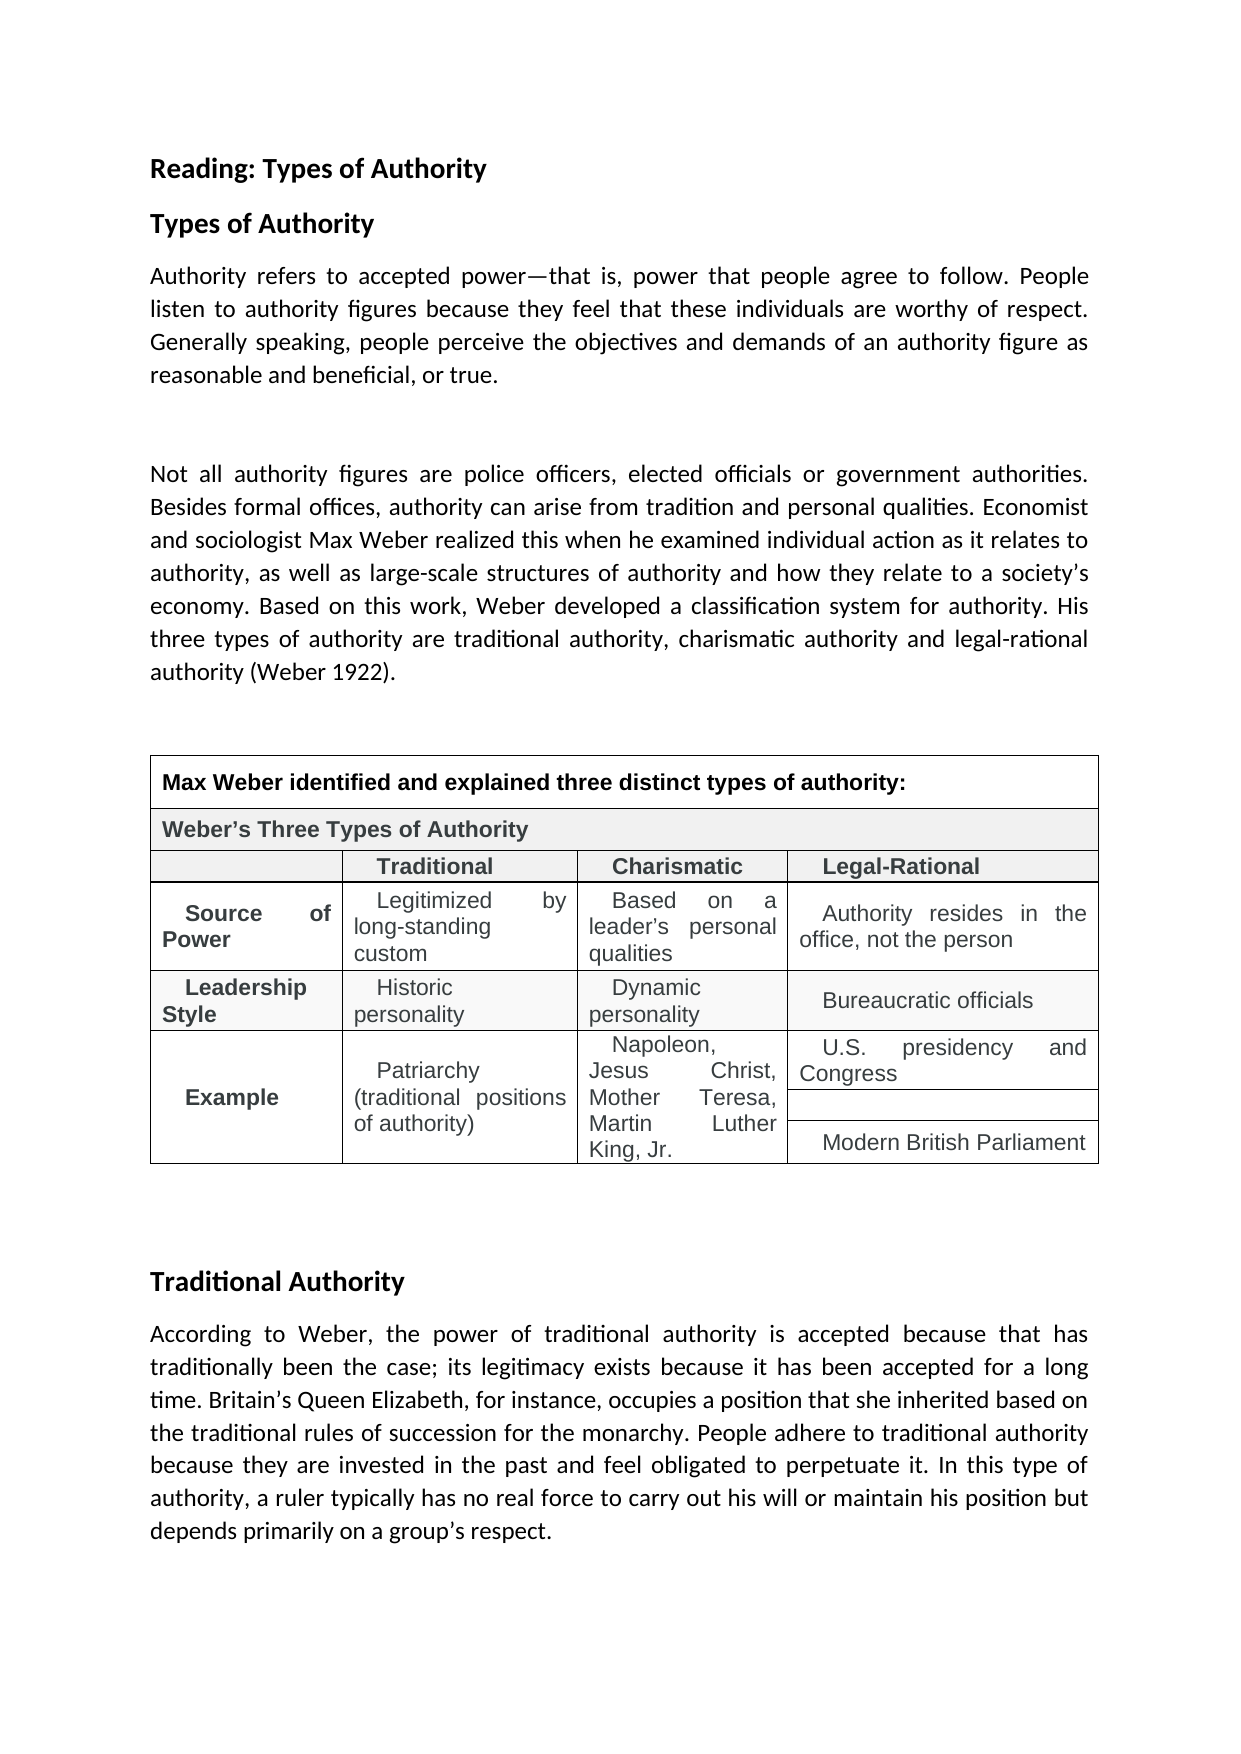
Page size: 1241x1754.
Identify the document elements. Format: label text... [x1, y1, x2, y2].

text Not all authority figures are police officers, elected officials or government authorities. Besides formal offices, authority can arise from tradition and personal qualities. Economist and sociologist Max Weber realized this when he examined individual action as it relates to authority, as well as large-scale structures of authority and how they relate to a society’s economy. Based on this work, Weber developed a classification system for authority. His three types of authority are traditional authority, charismatic authority and legal-rational authority (Weber 1922). [150, 458, 1090, 686]
table_cell Based on a leader’s personal qualities [578, 883, 787, 970]
table_cell Leadership Style [151, 971, 342, 1030]
table_cell Traditional [343, 851, 577, 881]
table_cell Legitimized by long-standing custom [343, 883, 577, 970]
text Traditional Authority [150, 1263, 1090, 1298]
text Reading: Types of Authority [150, 150, 1090, 186]
table_header Max Weber identified and explained three distinct types of authority: [151, 756, 1098, 808]
table_cell [788, 1090, 1098, 1120]
table_cell Charismatic [578, 851, 787, 881]
table_cell Weber’s Three Types of Authority [151, 809, 1098, 850]
table_cell U.S. presidency and Congress [788, 1031, 1098, 1089]
table_cell Historic personality [343, 971, 577, 1030]
table_cell Napoleon, Jesus Christ, Mother Teresa, Martin Luther King, Jr. [578, 1031, 787, 1163]
table_cell Legal-Rational [788, 851, 1098, 881]
table_cell Bureaucratic officials [788, 971, 1098, 1030]
table_cell Source of Power [151, 883, 342, 970]
table_cell Example [151, 1031, 342, 1163]
table_cell Dynamic personality [578, 971, 787, 1030]
table_cell Modern British Parliament [788, 1121, 1098, 1163]
text Types of Authority [150, 205, 1090, 241]
text Authority refers to accepted power—that is, power that people agree to follow. People listen to authority figures because they feel that these individuals are worthy of respect. Generally speaking, people perceive the objectives and demands of an authority figure as reasonable and beneficial, or true. [150, 260, 1090, 389]
text According to Weber, the power of traditional authority is accepted because that has traditionally been the case; its legitimacy exists because it has been accepted for a long time. Britain’s Queen Elizabeth, for instance, occupies a position that she inherited based on the traditional rules of succession for the monarchy. People adhere to traditional authority because they are invested in the past and feel obligated to perpetuate it. In this type of authority, a ruler typically has no real force to carry out his will or maintain his position but depends primarily on a group’s respect. [150, 1318, 1090, 1546]
table_cell Authority resides in the office, not the person [788, 883, 1098, 970]
table_cell [151, 851, 342, 881]
table_cell Patriarchy (traditional positions of authority) [343, 1031, 577, 1163]
